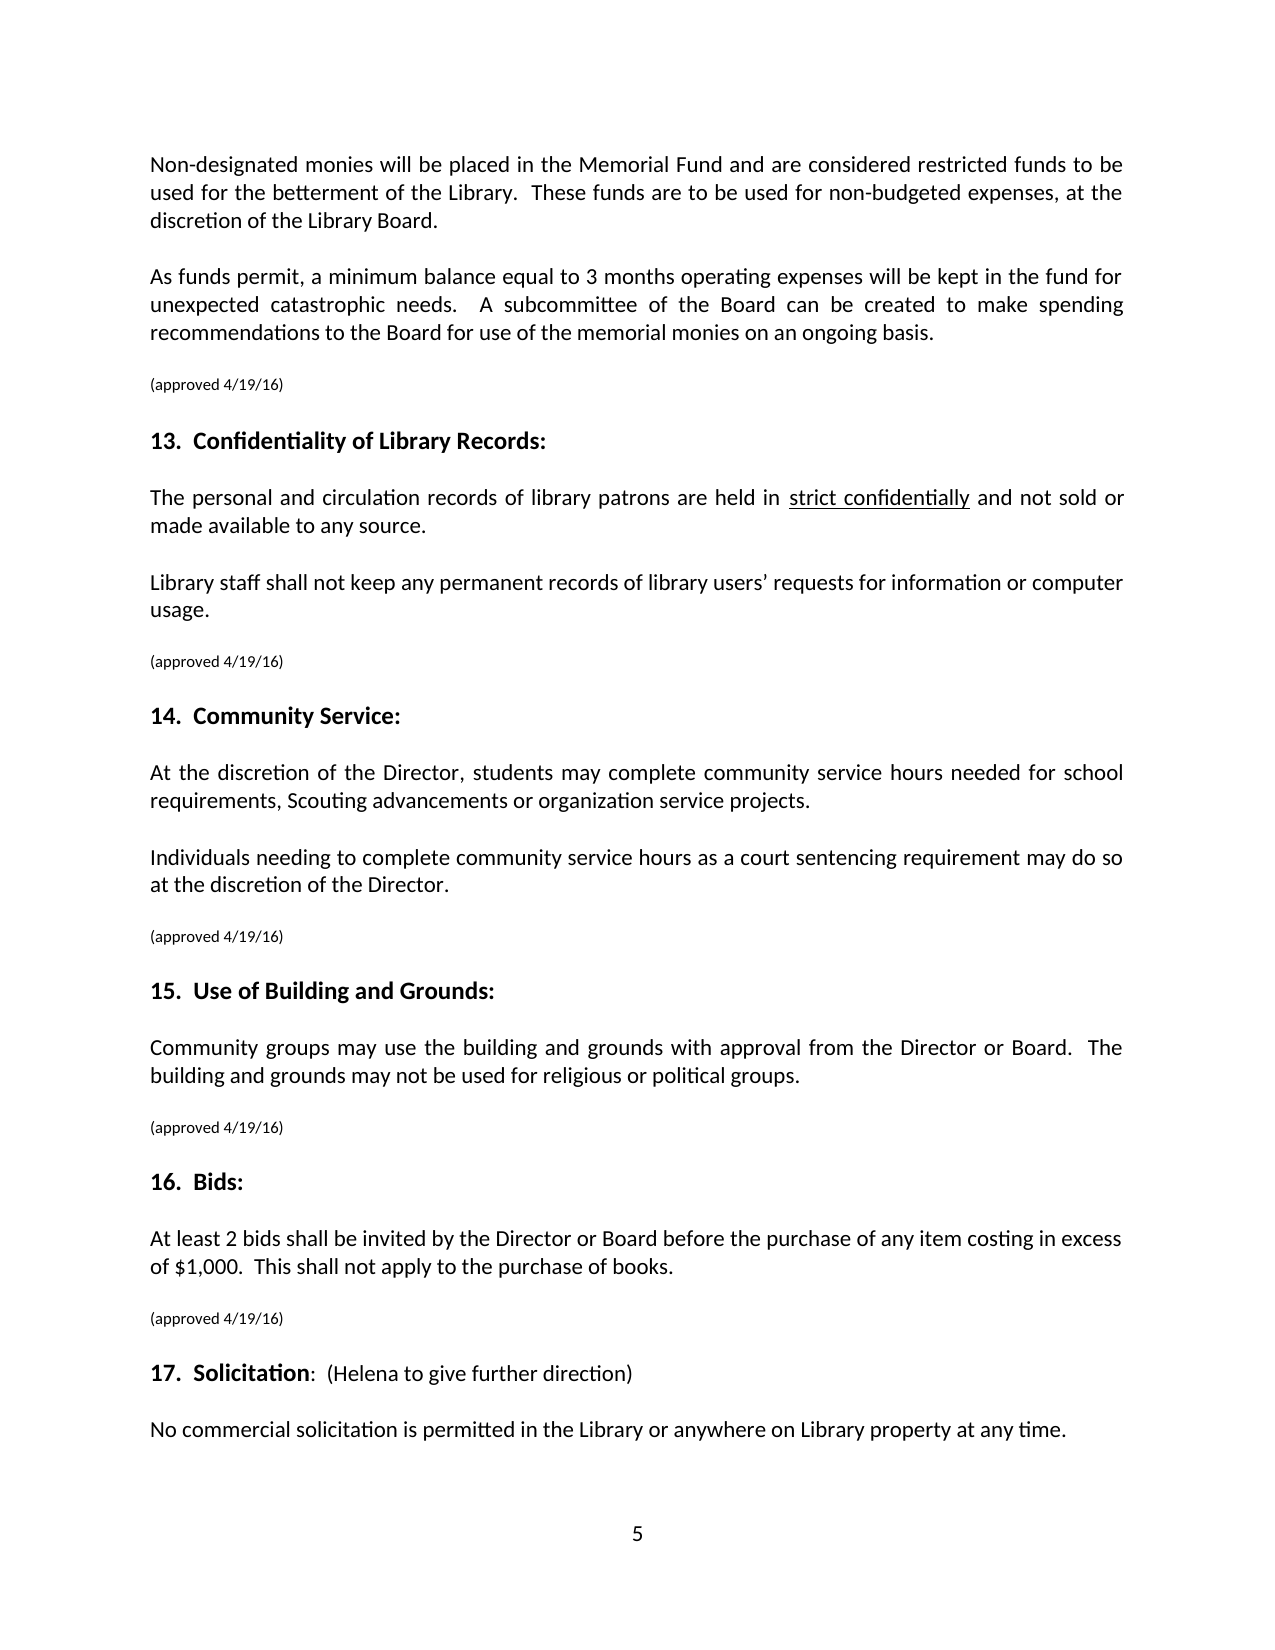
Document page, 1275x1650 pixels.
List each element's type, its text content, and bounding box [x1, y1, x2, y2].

text (approved 4/19/16) [150, 1118, 1125, 1138]
text (approved 4/19/16) [150, 927, 1125, 947]
text 13. Confidentiality of Library Records: [150, 425, 1125, 456]
text Individuals needing to complete community service hours as a court sentencing requirement may do so at the discretion of the Director. [150, 843, 1125, 899]
text 16. Bids: [150, 1166, 1125, 1196]
text 15. Use of Building and Grounds: [150, 975, 1125, 1006]
text (approved 4/19/16) [150, 374, 1125, 394]
text 17. Solicitation: (Helena to give further direction) [150, 1357, 1125, 1387]
text 14. Community Service: [150, 700, 1125, 731]
text (approved 4/19/16) [150, 652, 1125, 672]
text As funds permit, a minimum balance equal to 3 months operating expenses will be kept in the fund for unexpected catastrophic needs. A subcommittee of the Board can be created to make spending recommendations to the Board for use of the memorial monies on an ongoing basis. [150, 262, 1125, 346]
text The personal and circulation records of library patrons are held in strict confidentially and not sold or made available to any source. [150, 483, 1125, 539]
text At the discretion of the Director, students may complete community service hours needed for school requirements, Scouting advancements or organization service projects. [150, 758, 1125, 814]
text Community groups may use the building and grounds with approval from the Director or Board. The building and grounds may not be used for religious or political groups. [150, 1033, 1125, 1089]
text No commercial solicitation is permitted in the Library or anywhere on Library property at any time. [150, 1415, 1125, 1443]
text Library staff shall not keep any permanent records of library users’ requests for information or computer usage. [150, 568, 1125, 624]
text (approved 4/19/16) [150, 1308, 1125, 1329]
text At least 2 bids shall be invited by the Director or Board before the purchase of any item costing in excess of $1,000. This shall not apply to the purchase of books. [150, 1224, 1125, 1281]
text Non-designated monies will be placed in the Memorial Fund and are considered restricted funds to be used for the betterment of the Library. These funds are to be used for non-budgeted expenses, at the discretion of the Library Board. [150, 150, 1125, 234]
